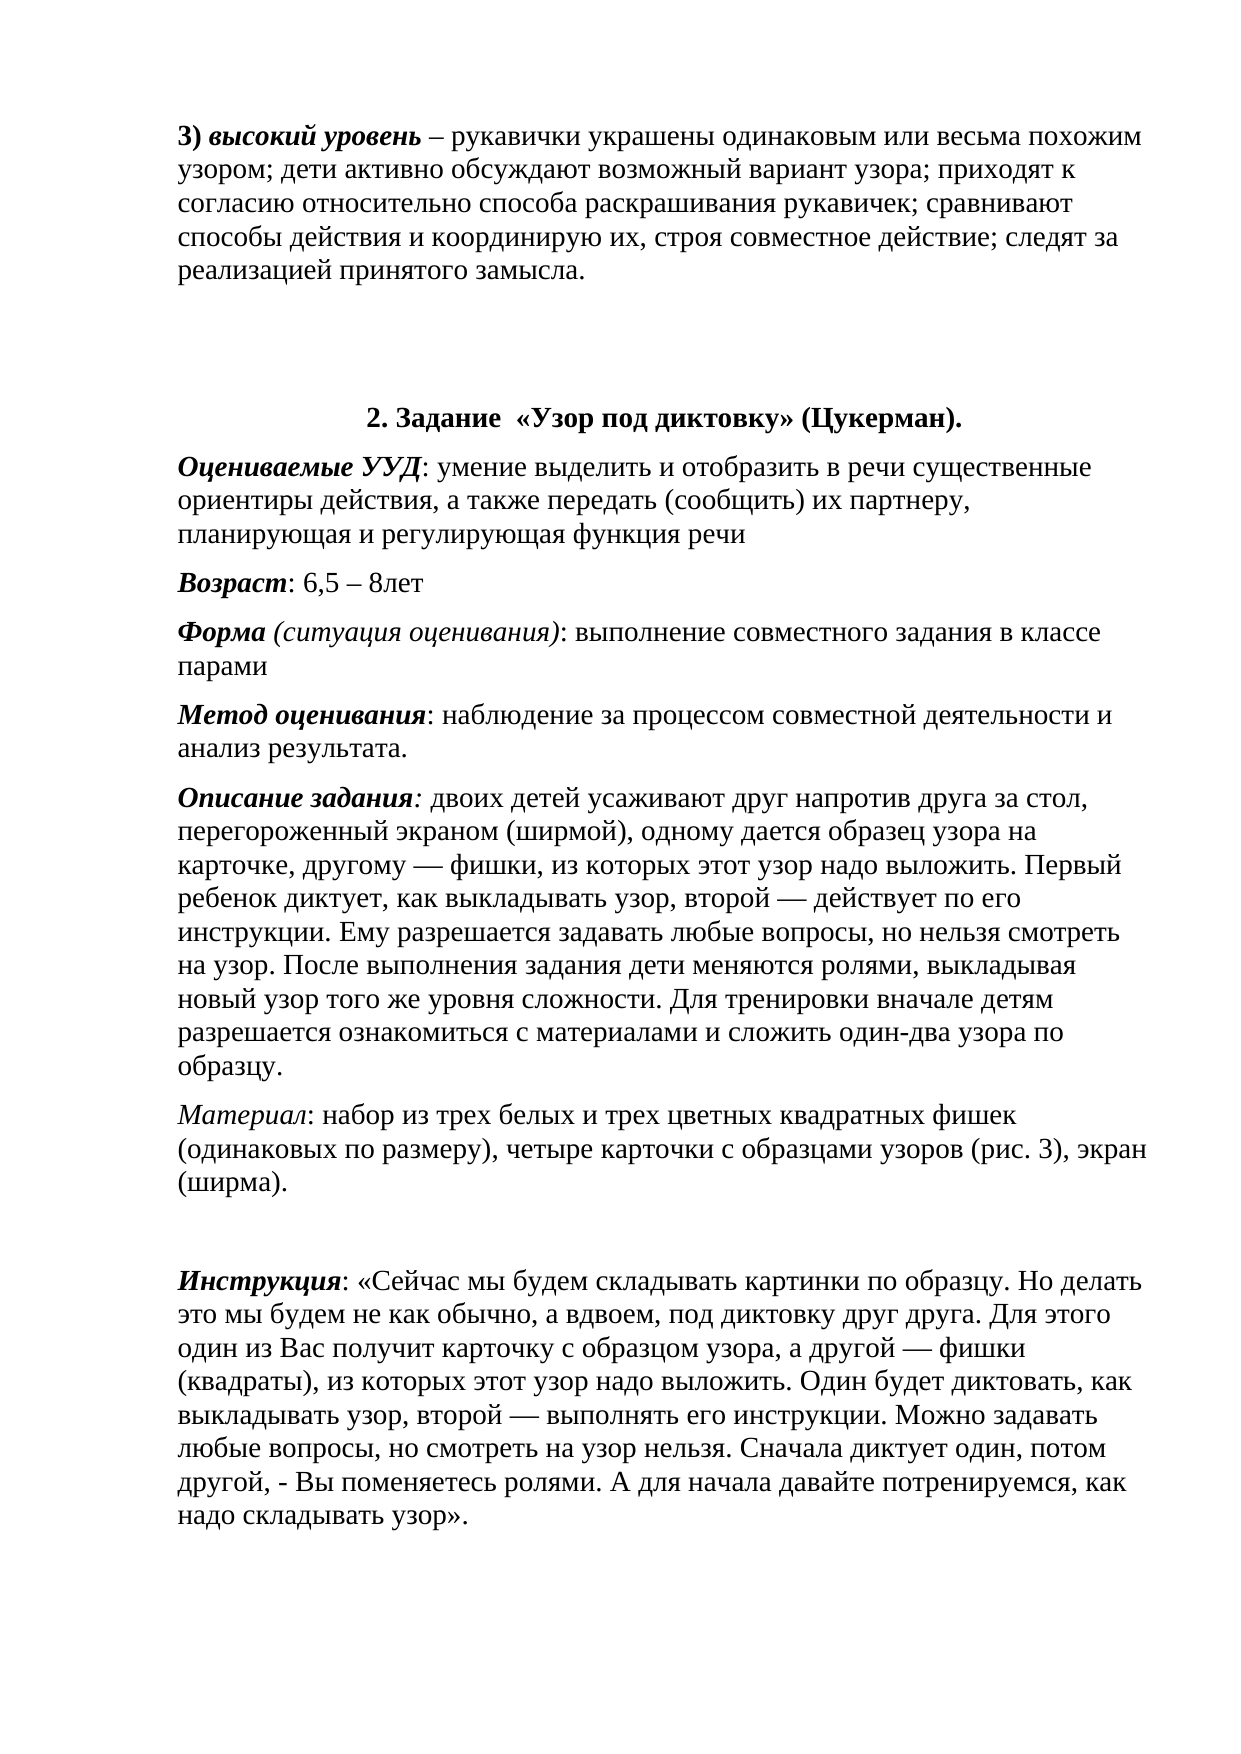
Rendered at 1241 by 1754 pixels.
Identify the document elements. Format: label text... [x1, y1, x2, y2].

text Материал: набор из трех белых и трех цветных квадратных фишек (одинаковых по размеру), четыре карточки с образцами узоров (рис. 3), экран (ширма). [177, 1097, 1152, 1198]
text Возраст: 6,5 – 8лет [177, 565, 1152, 599]
text 3) высокий уровень – рукавички украшены одинаковым или весьма похожим узором; дети активно обсуждают возможный вариант узора; приходят к согласию относительно способа раскрашивания рукавичек; сравнивают способы действия и координирую их, строя совместное действие; следят за реализацией принятого замысла. [177, 118, 1152, 286]
text 2. Задание «Узор под диктовку» (Цукерман). [177, 400, 1152, 433]
text Оцениваемые УУД: умение выделить и отобразить в речи существенные ориентиры действия, а также передать (сообщить) их партнеру, планирующая и регулирующая функция речи [177, 449, 1152, 549]
text Описание задания: двоих детей усаживают друг напротив друга за стол, перегороженный экраном (ширмой), одному дается образец узора на карточке, другому — фишки, из которых этот узор надо выложить. Первый ребенок диктует, как выкладывать узор, второй — действует по его инструкции. Ему разрешается задавать любые вопросы, но нельзя смотреть на узор. После выполнения задания дети меняются ролями, выкладывая новый узор того же уровня сложности. Для тренировки вначале детям разрешается ознакомиться с материалами и сложить один-два узора по образцу. [177, 780, 1152, 1082]
text Метод оценивания: наблюдение за процессом совместной деятельности и анализ результата. [177, 697, 1152, 764]
text Форма (ситуация оценивания): выполнение совместного задания в классе парами [177, 614, 1152, 681]
text Инструкция: «Сейчас мы будем складывать картинки по образцу. Но делать это мы будем не как обычно, а вдвоем, под диктовку друг друга. Для этого один из Вас получит карточку с образцом узора, а другой — фишки (квадраты), из которых этот узор надо выложить. Один будет диктовать, как выкладывать узор, второй — выполнять его инструкции. Можно задавать любые вопросы, но смотреть на узор нельзя. Сначала диктует один, потом другой, - Вы поменяетесь ролями. А для начала давайте потренируемся, как надо складывать узор». [177, 1263, 1152, 1531]
